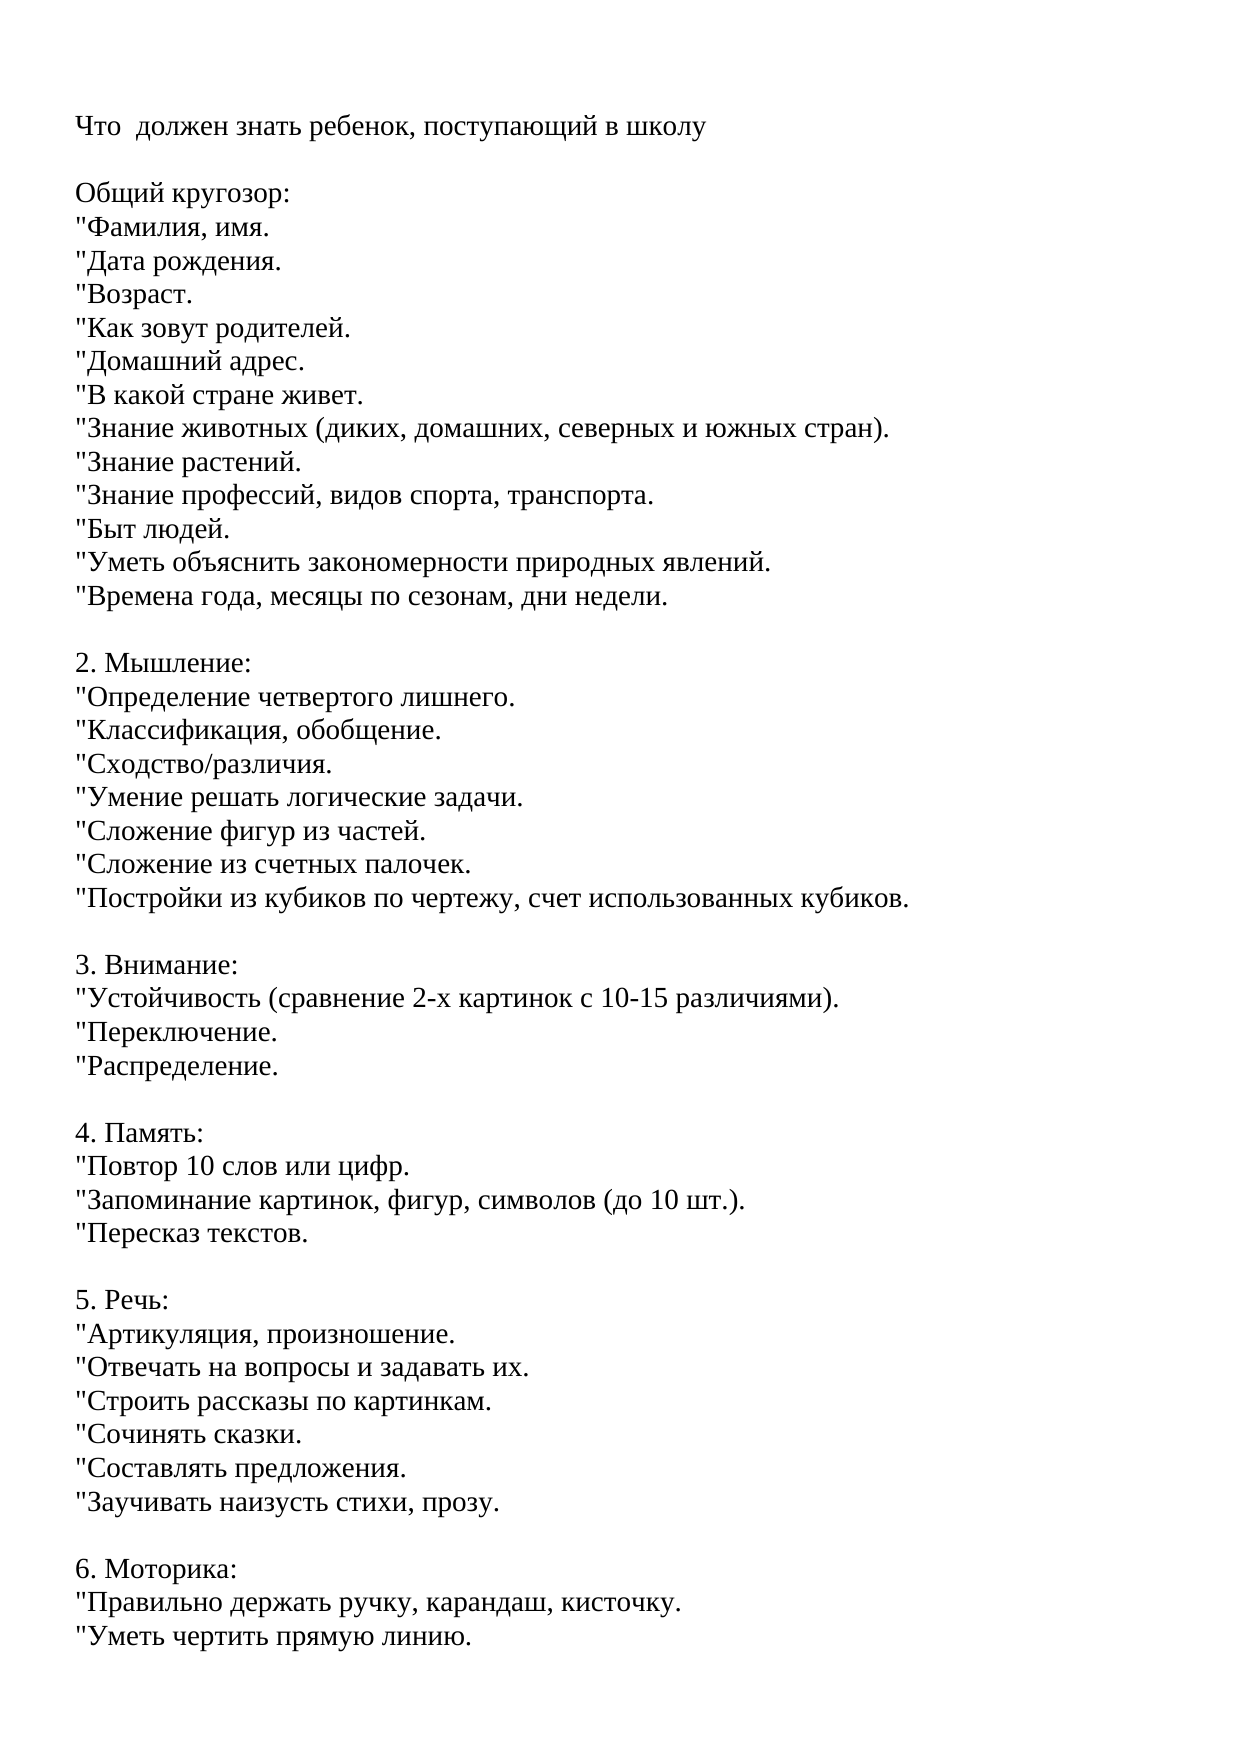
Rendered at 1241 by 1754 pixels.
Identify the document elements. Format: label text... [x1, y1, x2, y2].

text 2. Мышление: [75, 645, 1165, 679]
text Общий кругозор: [75, 176, 1165, 209]
text "Переключение. [75, 1014, 1165, 1048]
text Что должен знать ребенок, поступающий в школу [75, 108, 1165, 142]
text "Фамилия, имя. [75, 209, 1165, 243]
text "Распределение. [75, 1048, 1165, 1081]
text 3. Внимание: [75, 947, 1165, 981]
text "Знание растений. [75, 444, 1165, 477]
text "Классификация, обобщение. [75, 712, 1165, 746]
text "Быт людей. [75, 511, 1165, 544]
text "Времена года, месяцы по сезонам, дни недели. [75, 578, 1165, 612]
text "Устойчивость (сравнение 2-х картинок с 10-15 различиями). [75, 981, 1165, 1014]
text "Дата рождения. [75, 243, 1165, 276]
text "Определение четвертого лишнего. [75, 679, 1165, 712]
text "Уметь чертить прямую линию. [75, 1618, 1165, 1651]
text "Отвечать на вопросы и задавать их. [75, 1349, 1165, 1383]
text 6. Моторика: [75, 1551, 1165, 1584]
text "Строить рассказы по картинкам. [75, 1383, 1165, 1417]
text "Заучивать наизусть стихи, прозу. [75, 1484, 1165, 1517]
text "Составлять предложения. [75, 1450, 1165, 1484]
text "Знание животных (диких, домашних, северных и южных стран). [75, 410, 1165, 444]
text "Сложение из счетных палочек. [75, 846, 1165, 880]
text 5. Речь: [75, 1282, 1165, 1316]
text "Уметь объяснить закономерности природных явлений. [75, 544, 1165, 578]
text "Артикуляция, произношение. [75, 1316, 1165, 1349]
text "Сочинять сказки. [75, 1417, 1165, 1450]
text "Умение решать логические задачи. [75, 779, 1165, 813]
text "Запоминание картинок, фигур, символов (до 10 шт.). [75, 1182, 1165, 1215]
text "В какой стране живет. [75, 377, 1165, 410]
text "Домашний адрес. [75, 343, 1165, 377]
text "Знание профессий, видов спорта, транспорта. [75, 477, 1165, 511]
text "Сложение фигур из частей. [75, 813, 1165, 846]
text "Правильно держать ручку, карандаш, кисточку. [75, 1584, 1165, 1618]
text 4. Память: [75, 1115, 1165, 1148]
text "Пересказ текстов. [75, 1215, 1165, 1249]
text "Сходство/различия. [75, 746, 1165, 779]
text "Возраст. [75, 276, 1165, 310]
text "Как зовут родителей. [75, 310, 1165, 343]
text "Постройки из кубиков по чертежу, счет использованных кубиков. [75, 880, 1165, 913]
text "Повтор 10 слов или цифр. [75, 1148, 1165, 1182]
